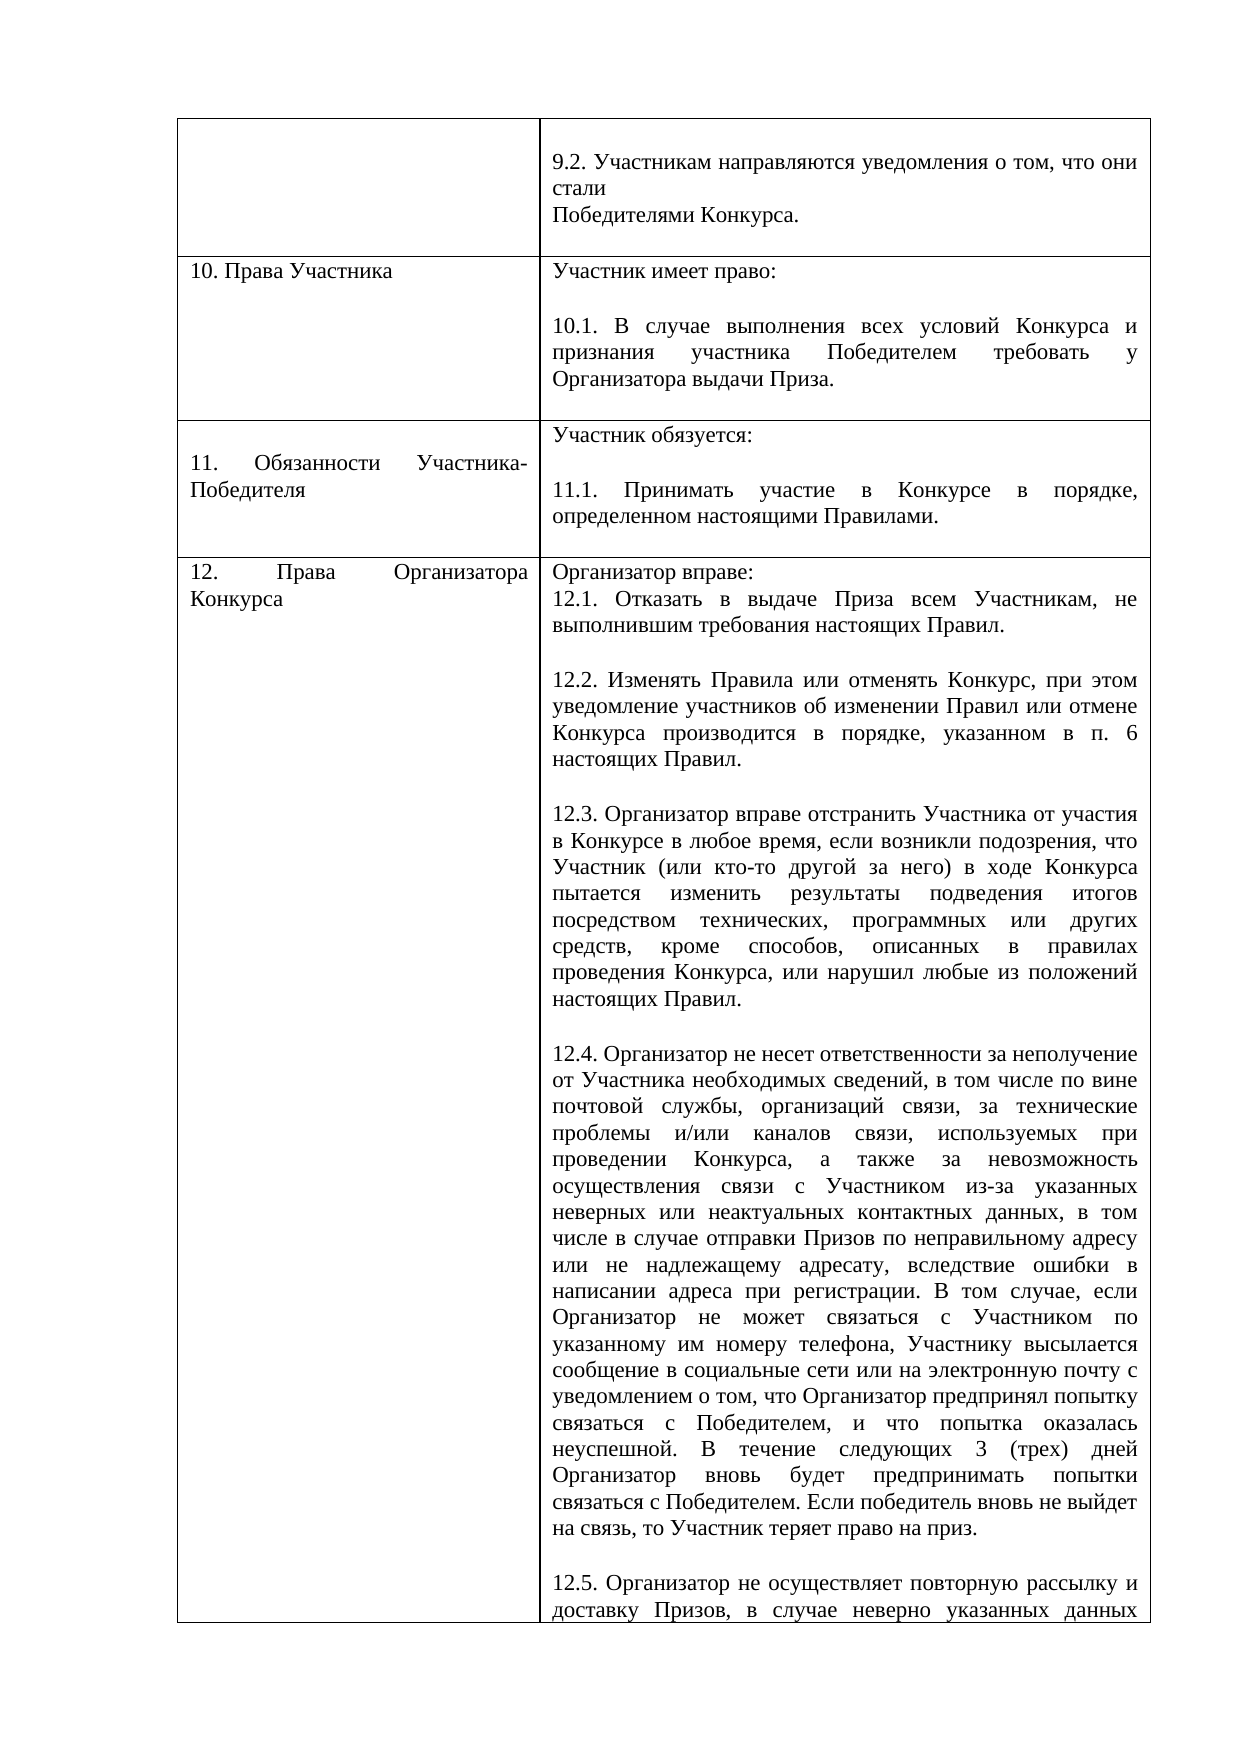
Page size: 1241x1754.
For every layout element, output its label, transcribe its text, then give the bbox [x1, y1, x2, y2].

table_cell 10. Права Участника [178, 257, 539, 420]
table_cell 11. Обязанности Участника-Победителя [178, 421, 539, 557]
table_cell Участник имеет право: 10.1. В случае выполнения всех условий Конкурса и признания участника Победителем требовать у Организатора выдачи Приза. [541, 257, 1150, 420]
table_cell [541, 119, 1150, 256]
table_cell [178, 119, 539, 256]
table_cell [178, 558, 539, 1622]
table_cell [541, 558, 1150, 1622]
table_cell Участник обязуется: 11.1. Принимать участие в Конкурсе в порядке, определенном настоящими Правилами. [541, 421, 1150, 557]
